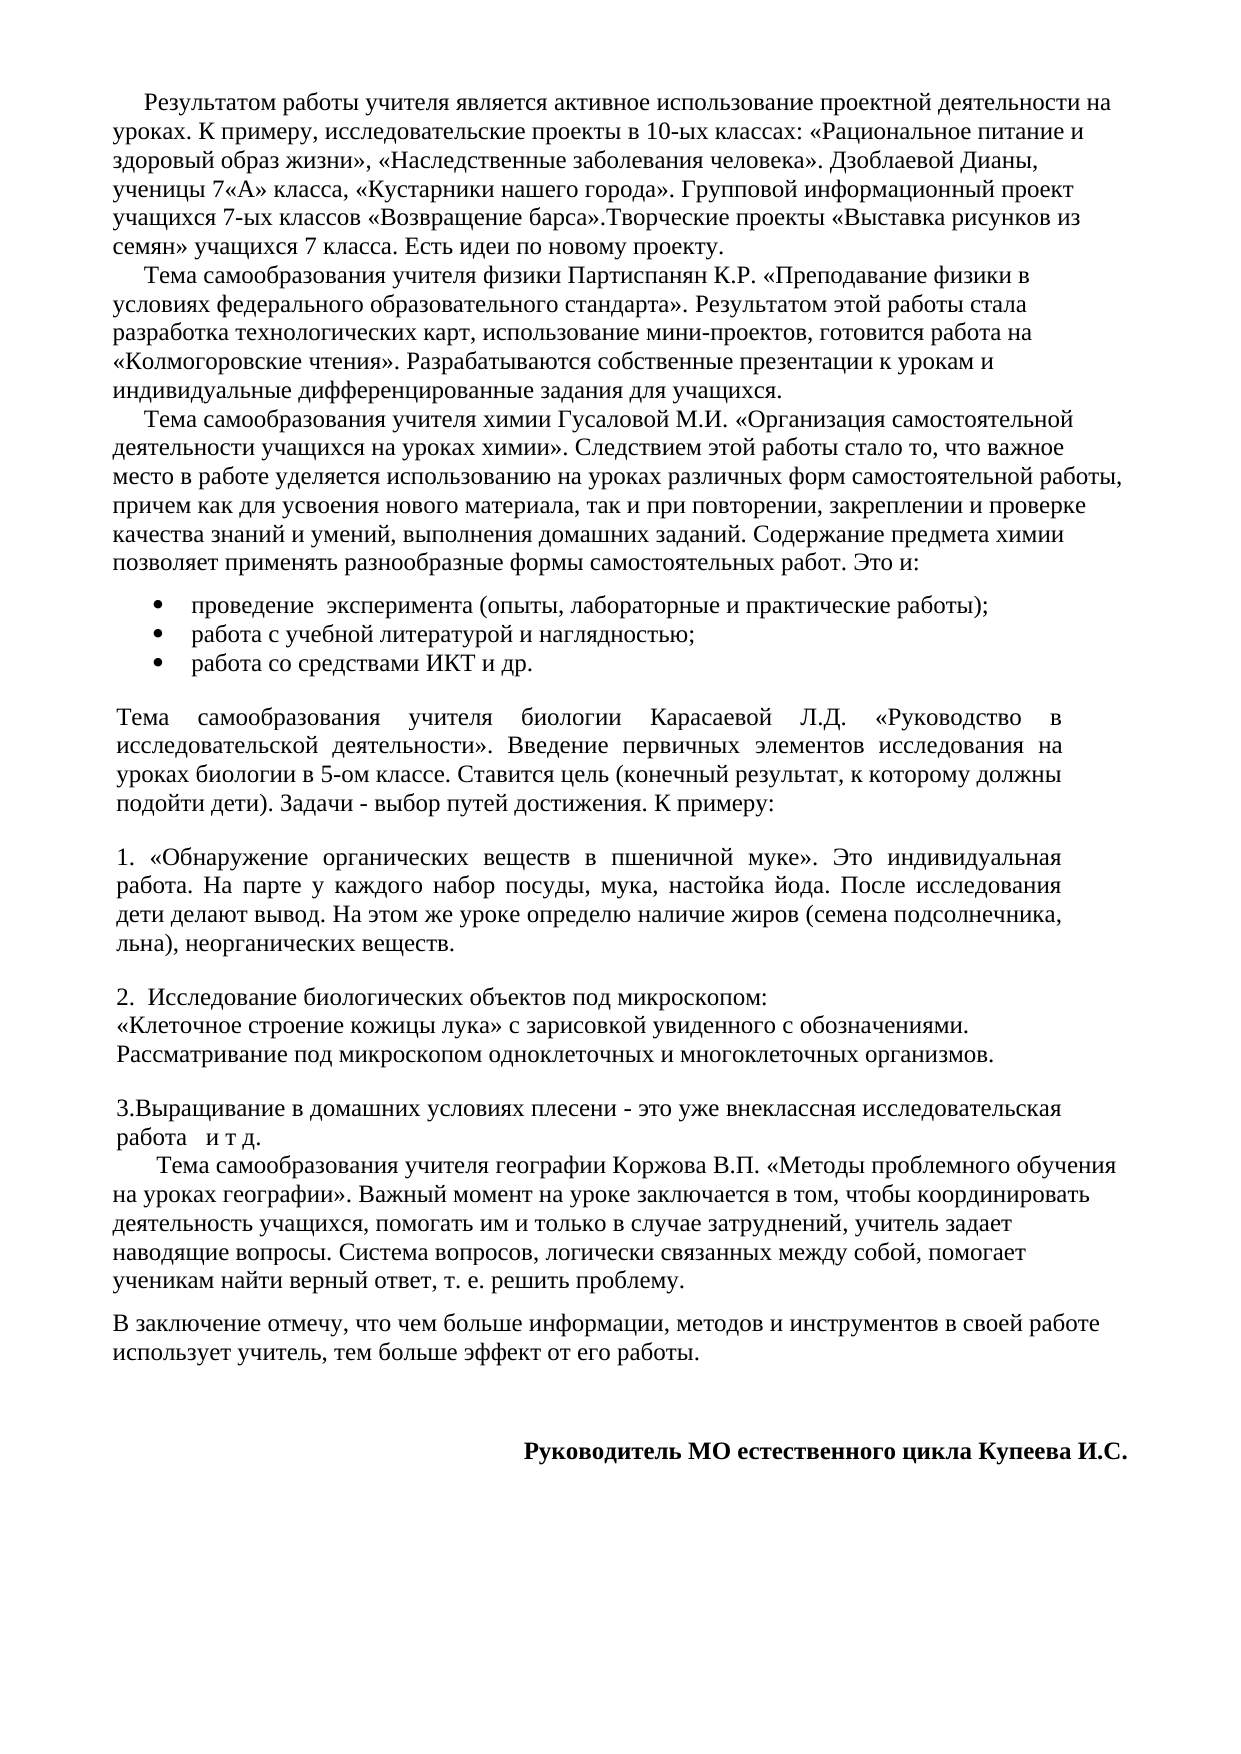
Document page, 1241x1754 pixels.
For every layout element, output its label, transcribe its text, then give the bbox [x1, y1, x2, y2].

text «Клеточное строение кожицы лука» с зарисовкой увиденного с обозначениями. [116, 1010, 1063, 1039]
text 3.Выращивание в домашних условиях плесени - это уже внеклассная исследовательская работа и т д. [116, 1093, 1063, 1150]
list работа со средствами ИКТ и др. [153, 648, 1063, 677]
list проведение эксперимента (опыты, лабораторные и практические работы); [153, 590, 1063, 619]
text Тема самообразования учителя биологии Карасаевой Л.Д. «Руководство в исследовательской деятельности». Введение первичных элементов исследования на уроках биологии в 5-ом классе. Ставится цель (конечный результат, к которому должны подойти дети). Задачи - выбор путей достижения. К примеру: [116, 730, 1063, 817]
text Тема самообразования учителя физики Партиспанян К.Р. «Преподавание физики в условиях федерального образовательного стандарта». Результатом этой работы стала разработка технологических карт, использование мини-проектов, готовится работа на «Колмогоровские чтения». Разрабатываются собственные презентации к урокам и индивидуальные дифференцированные задания для учащихся. Тема самообразования учителя химии Гусаловой М.И. «Организация самостоятельной деятельности учащихся на уроках химии». Следствием этой работы стало то, что важное место в работе уделяется использованию на уроках различных форм самостоятельной работы, причем как для усвоения нового материала, так и при повторении, закреплении и проверке качества знаний и умений, выполнения домашних заданий. Содержание предмета химии позволяет применять разнообразные формы самостоятельных работ. Это и: [112, 260, 1128, 576]
text Результатом работы учителя является активное использование проектной деятельности на уроках. К примеру, исследовательские проекты в 10-ых классах: «Рациональное питание и здоровый образ жизни», «Наследственные заболевания человека». Дзоблаевой Дианы, ученицы 7«А» класса, «Кустарники нашего города». Групповой информационный проект учащихся 7-ых классов «Возвращение барса».Творческие проекты «Выставка рисунков из семян» учащихся 7 класса. Есть идеи по новому проекту. [112, 87, 1128, 260]
list работа с учебной литературой и наглядностью; [153, 619, 1063, 648]
text 1. «Обнаружение органических веществ в пшеничной муке». Это индивидуальная работа. На парте у каждого набор посуды, мука, настойка йода. После исследования дети делают вывод. На этом же уроке определю наличие жиров (семена подсолнечника, льна), неорганических веществ. [116, 842, 1063, 957]
text Рассматривание под микроскопом одноклеточных и многоклеточных организмов. [116, 1039, 1063, 1068]
text Тема самообразования учителя географии Коржова В.П. «Методы проблемного обучения на уроках географии». Важный момент на уроке заключается в том, чтобы координировать деятельность учащихся, помогать им и только в случае затруднений, учитель задает наводящие вопросы. Система вопросов, логически связанных между собой, помогает ученикам найти верный ответ, т. е. решить проблему. [112, 1150, 1128, 1294]
text В заключение отмечу, что чем больше информации, методов и инструментов в своей работе использует учитель, тем больше эффект от его работы. [112, 1308, 1128, 1394]
text Руководитель МО естественного цикла Купеева И.С. [112, 1408, 1128, 1465]
text 2. Исследование биологических объектов под микроскопом: [116, 982, 1063, 1010]
